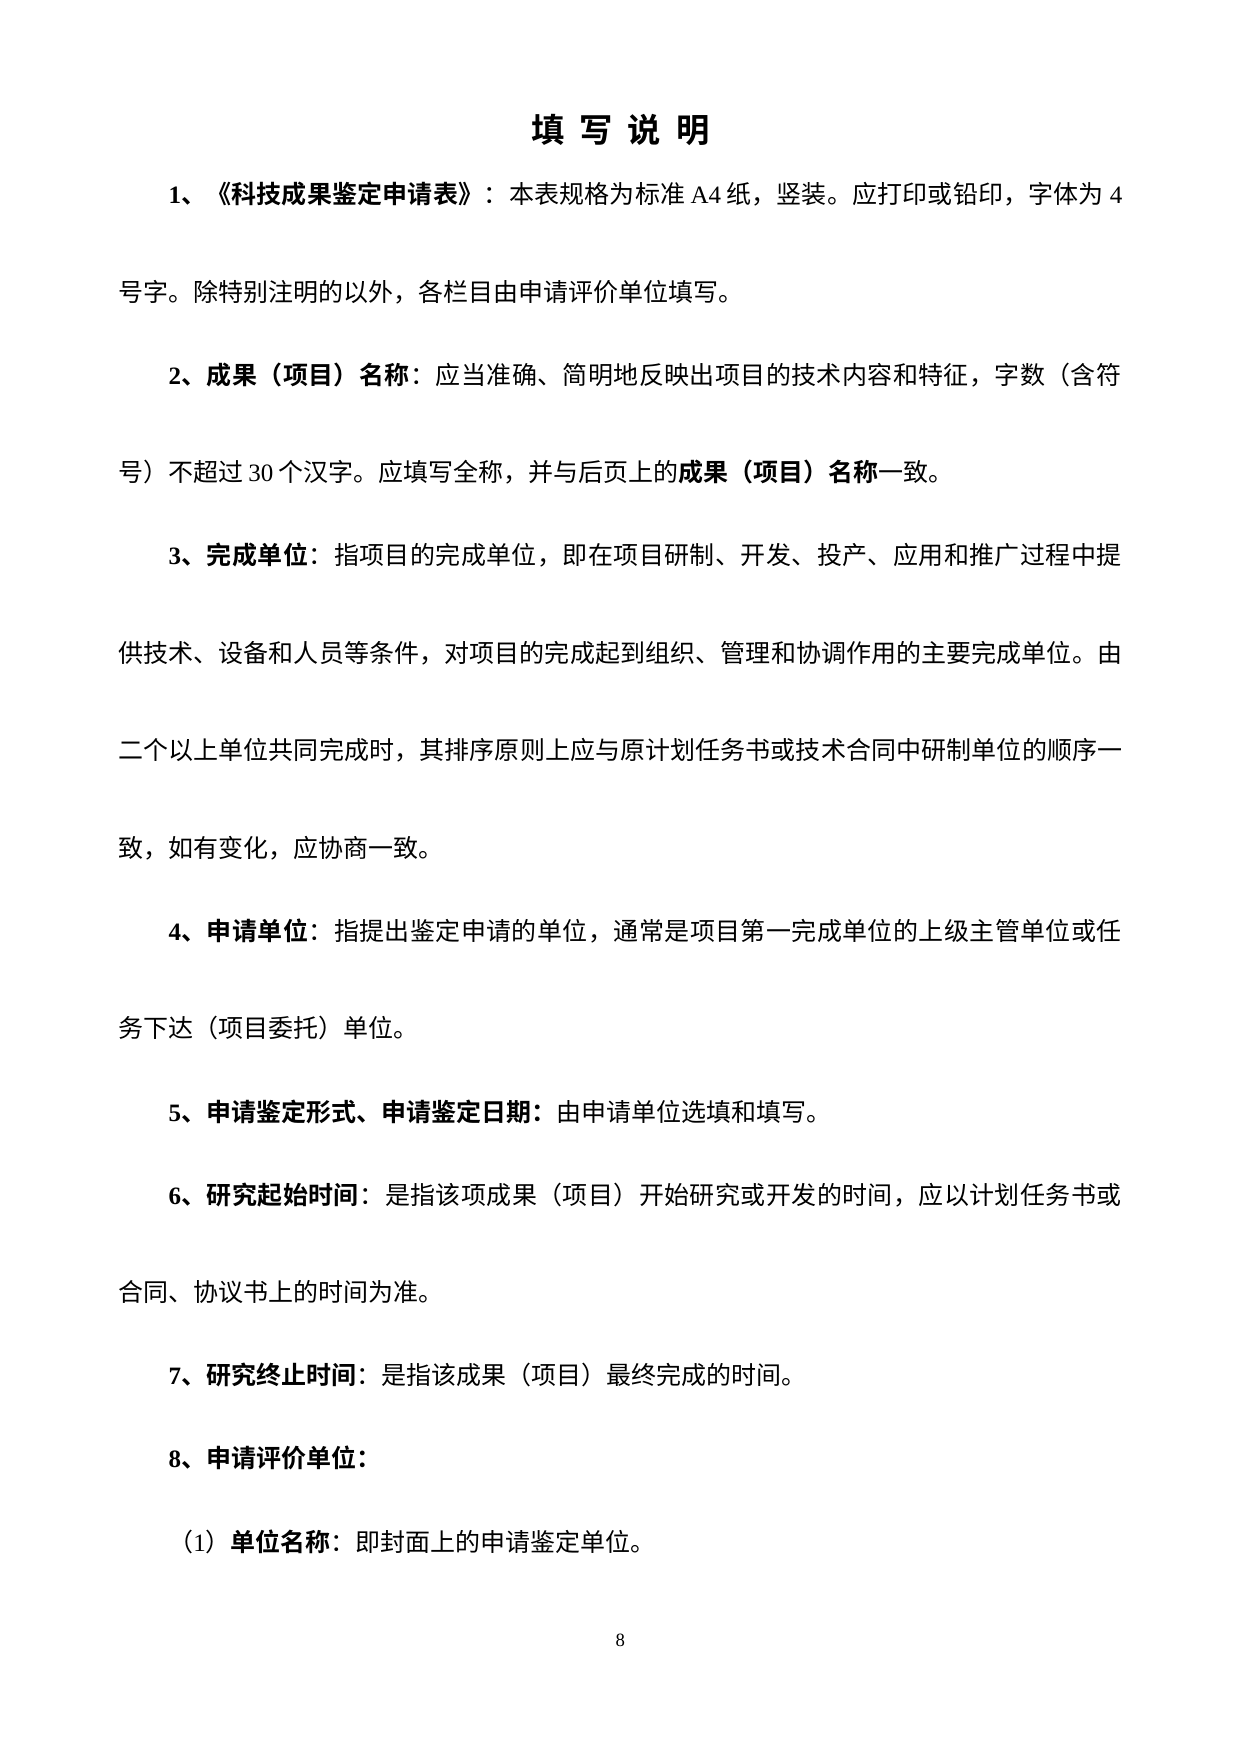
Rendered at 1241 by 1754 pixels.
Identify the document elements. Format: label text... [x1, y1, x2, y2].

text 2、成果（项目）名称：应当准确、简明地反映出项目的技术内容和特征，字数（含符号）不超过30个汉字。应填写全称，并与后页上的成果（项目）名称一致。 [118, 341, 1122, 503]
text 3、完成单位：指项目的完成单位，即在项目研制、开发、投产、应用和推广过程中提供技术、设备和人员等条件，对项目的完成起到组织、管理和协调作用的主要完成单位。由二个以上单位共同完成时，其排序原则上应与原计划任务书或技术合同中研制单位的顺序一致，如有变化，应协商一致。 [118, 521, 1122, 879]
text 7、研究终止时间：是指该成果（项目）最终完成的时间。 [118, 1341, 1122, 1406]
text 8、申请评价单位： [118, 1424, 1122, 1489]
text 6、研究起始时间：是指该项成果（项目）开始研究或开发的时间，应以计划任务书或合同、协议书上的时间为准。 [118, 1161, 1122, 1323]
text 5、申请鉴定形式、申请鉴定日期：由申请单位选填和填写。 [118, 1078, 1122, 1143]
text （1）单位名称：即封面上的申请鉴定单位。 [118, 1508, 1122, 1573]
text 填 写 说 明 [118, 95, 1122, 160]
text 1、《科技成果鉴定申请表》：本表规格为标准A4纸，竖装。应打印或铅印，字体为4号字。除特别注明的以外，各栏目由申请评价单位填写。 [118, 160, 1122, 323]
text 4、申请单位：指提出鉴定申请的单位，通常是项目第一完成单位的上级主管单位或任务下达（项目委托）单位。 [118, 897, 1122, 1059]
